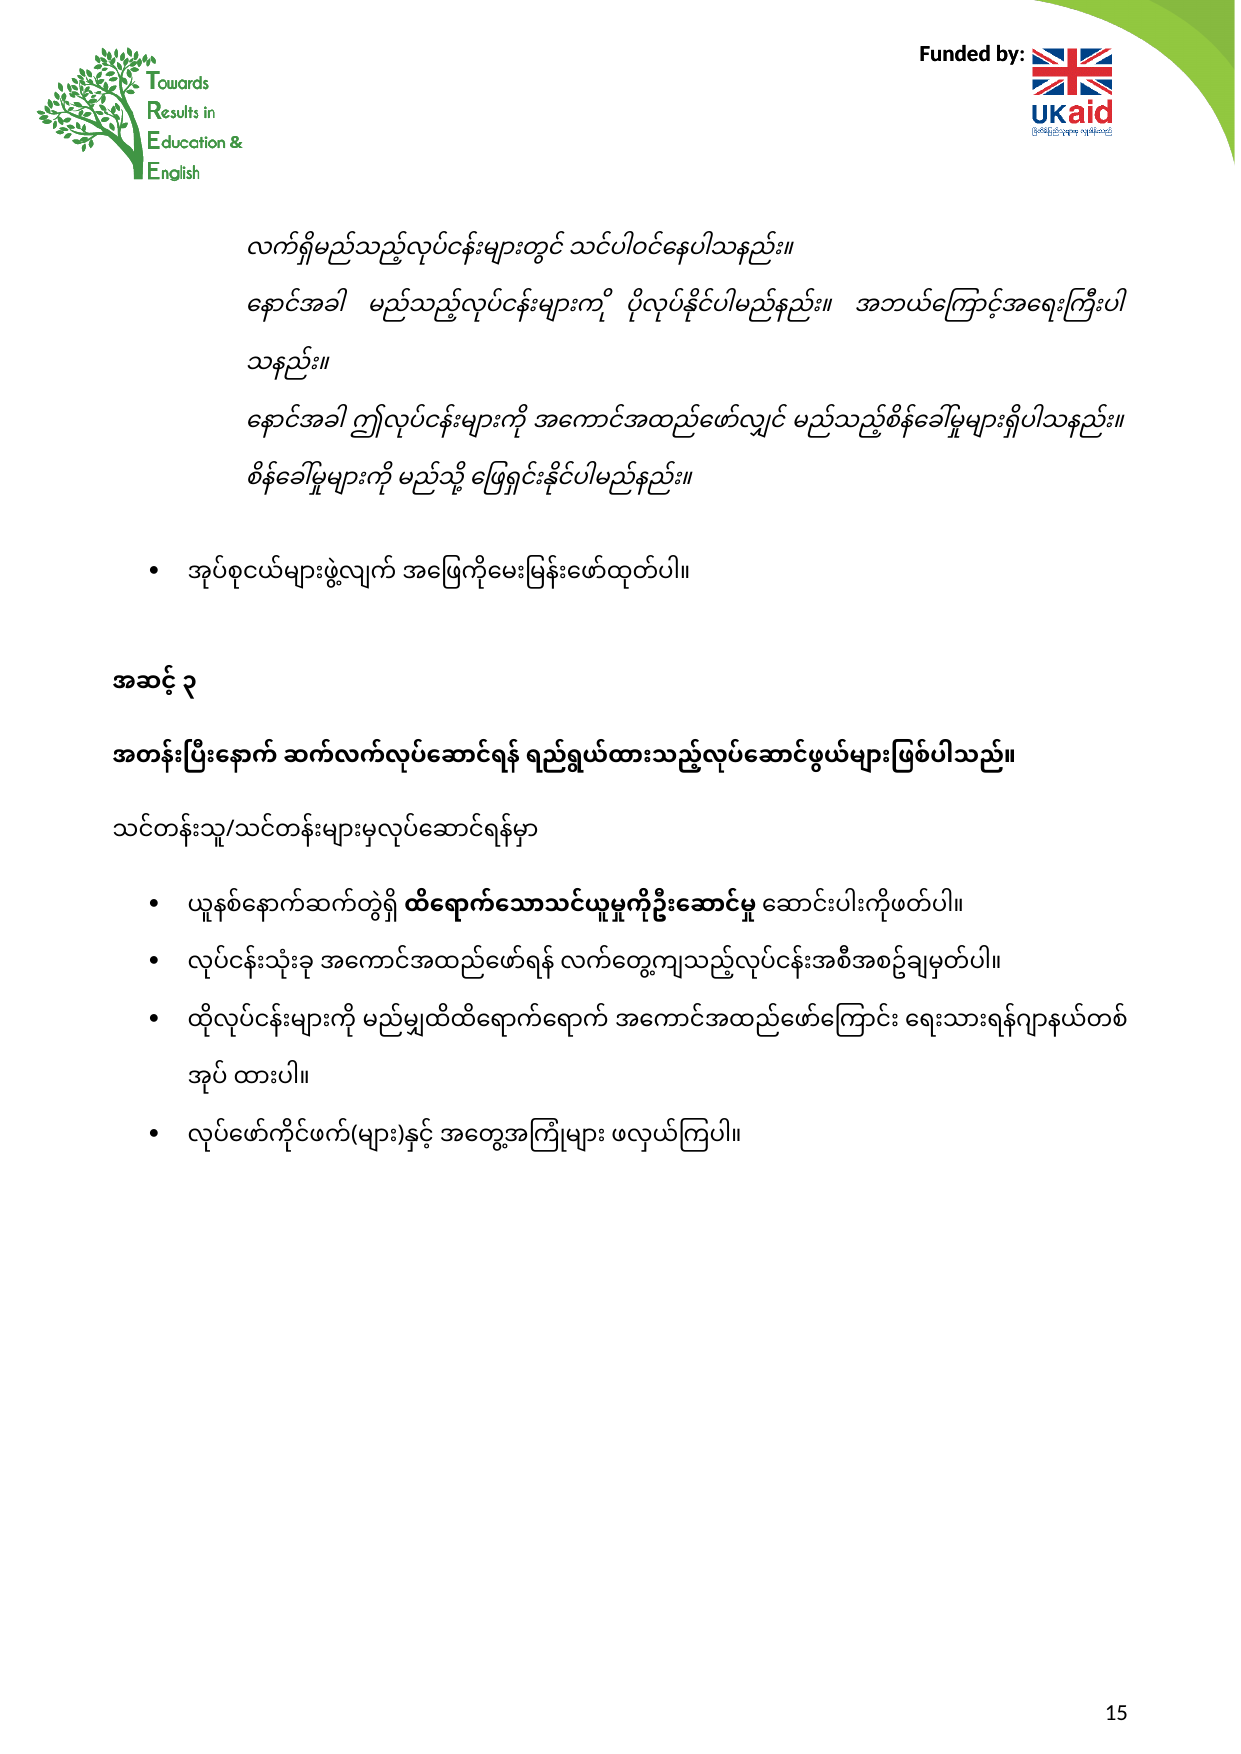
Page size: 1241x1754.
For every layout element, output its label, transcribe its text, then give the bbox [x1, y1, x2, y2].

list လုပ်ဖော်ကိုင်ဖက်(များ)နှင့် အတွေ့အကြုံများ ဖလှယ်ကြပါ။ [150, 1111, 1128, 1161]
list ထိုလုပ်ငန်းများကို မည်မျှထိထိရောက်ရောက် အကောင်အထည်ဖော်ကြောင်း ရေးသားရန်ဂျာနယ်တစ်အုပ် ထားပါ။ [150, 996, 1128, 1104]
text အတန်းပြီးနောက် ဆက်လက်လုပ်ဆောင်ရန် ရည်ရွယ်ထားသည့်လုပ်ဆောင်ဖွယ်များဖြစ်ပါသည်။ [112, 732, 1128, 782]
list အုပ်စုငယ်များဖွဲ့လျက် အဖြေကိုမေးမြန်းဖော်ထုတ်ပါ။ [150, 548, 1128, 598]
list လက်ရှိမည်သည့်လုပ်ငန်းများတွင် သင်ပါဝင်နေပါသနည်း။ [245, 224, 1128, 274]
picture [5, 0, 278, 248]
text အဆင့် ၃ [112, 658, 1128, 708]
text သင်တန်းသူ/သင်တန်းများမှလုပ်ဆောင်ရန်မှာ [112, 807, 1128, 857]
list နောင်အခါ ဤလုပ်ငန်းများကို အကောင်အထည်ဖော်လျှင် မည်သည့်စိန်ခေါ်မှုများရှိပါသနည်း။ စိန်ခေါ်မှုများကို မည်သို့ ဖြေရှင်းနိုင်ပါမည်နည်း။ [245, 397, 1128, 504]
picture [1018, 0, 1235, 185]
list နောင်အခါ မည်သည့်လုပ်ငန်းများကို ပိုလုပ်နိုင်ပါမည်နည်း။ အဘယ်ကြောင့်အရေးကြီးပါသနည်း။ [245, 281, 1128, 389]
list လုပ်ငန်းသုံးခု အကောင်အထည်ဖော်ရန် လက်တွေ့ကျသည့်လုပ်ငန်းအစီအစဥ်ချမှတ်ပါ။ [150, 938, 1128, 988]
list ယူနစ်နောက်ဆက်တွဲရှိ ထိရောက်သောသင်ယူမှုကိုဦးဆောင်မှု ဆောင်းပါးကိုဖတ်ပါ။ [150, 881, 1128, 931]
